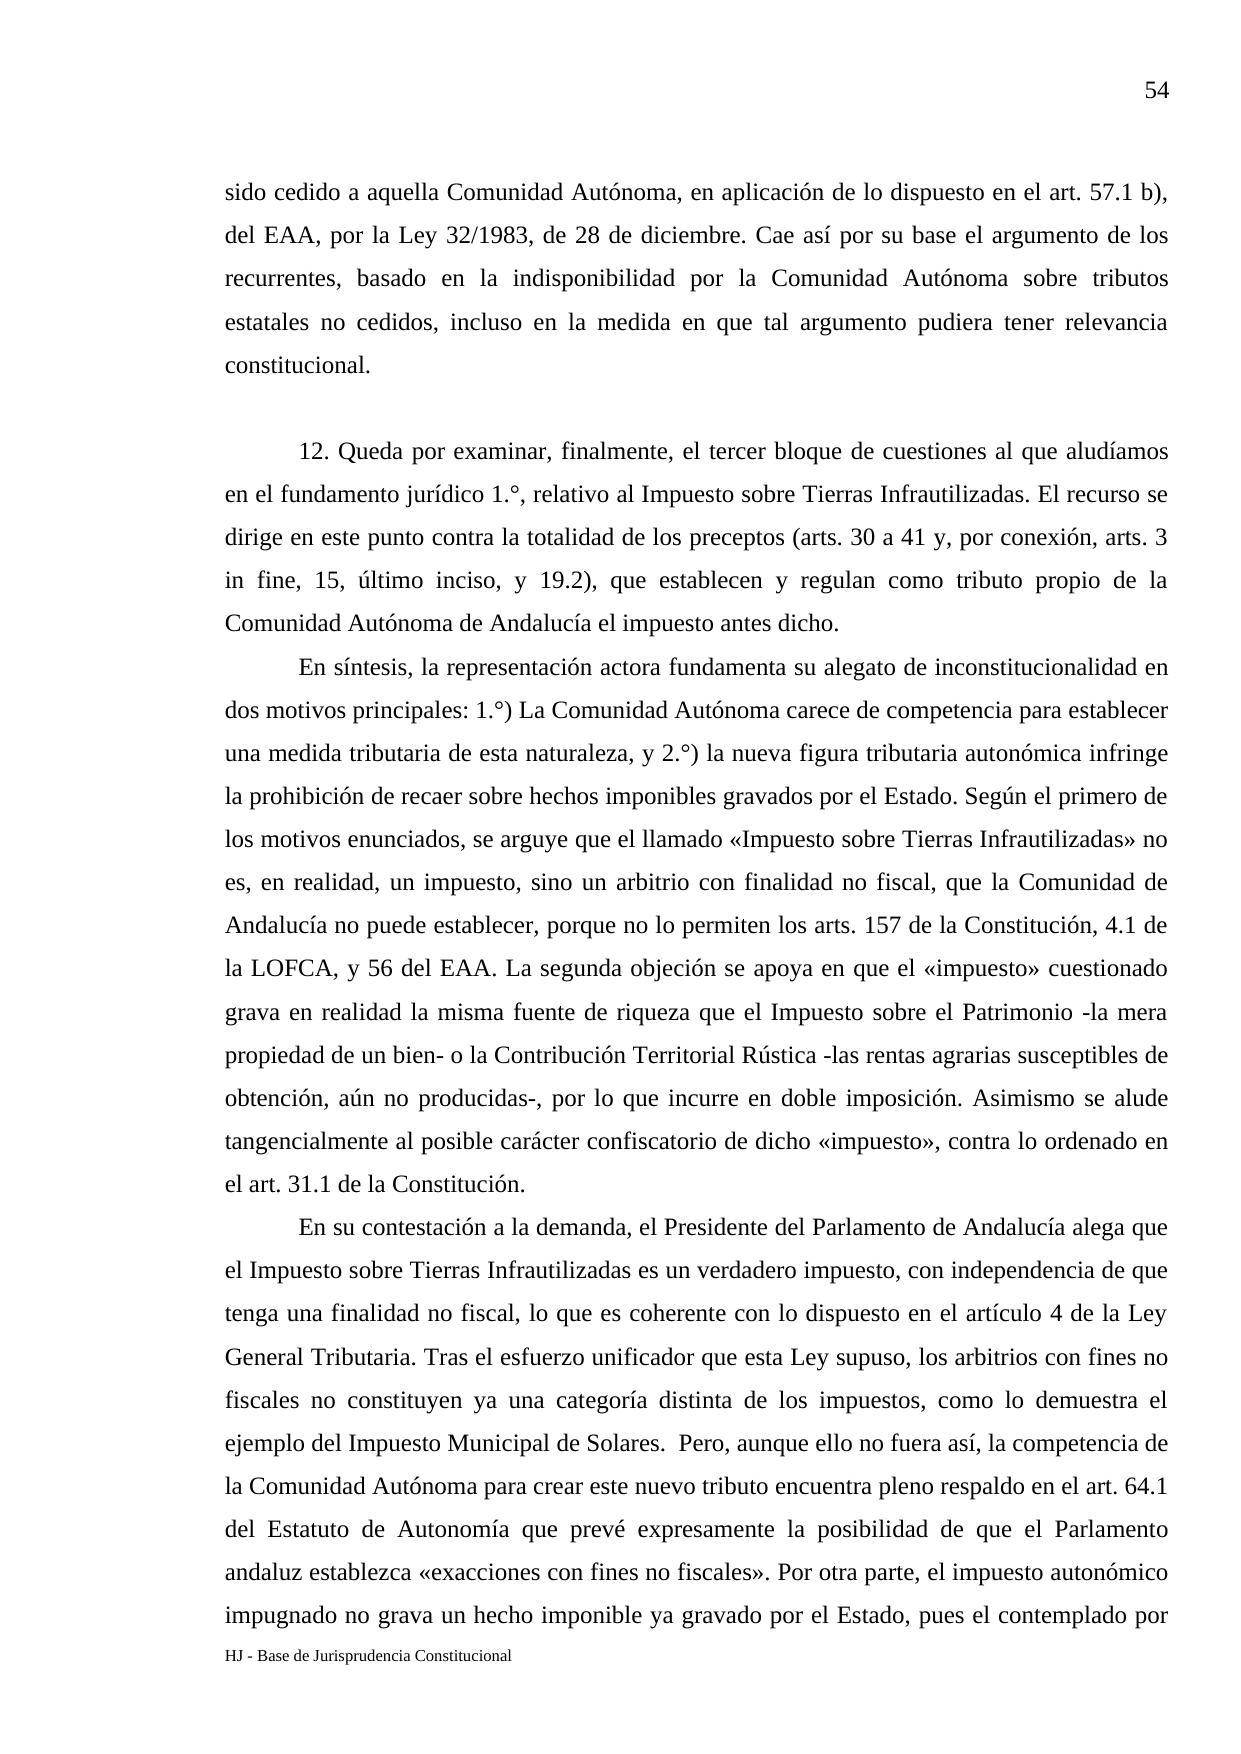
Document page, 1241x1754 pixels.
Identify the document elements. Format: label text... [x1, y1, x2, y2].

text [224, 177, 1169, 378]
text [224, 1212, 1169, 1629]
text 12. Queda por examinar, finalmente, el tercer bloque de cuestiones al que aludíamos en el fundamento jurídico 1.°, relativo al Impuesto sobre Tierras Infrautilizadas. El recurso se dirige en este punto contra la totalidad de los preceptos (arts. 30 a 41 y, por conexión, arts. 3 in fine, 15, último inciso, y 19.2), que establecen y regulan como tributo propio de la Comunidad Autónoma de Andalucía el impuesto antes dicho. [224, 436, 1169, 637]
text En síntesis, la representación actora fundamenta su alegato de inconstitucionalidad en dos motivos principales: 1.°) La Comunidad Autónoma carece de competencia para establecer una medida tributaria de esta naturaleza, y 2.°) la nueva figura tributaria autonómica infringe la prohibición de recaer sobre hechos imponibles gravados por el Estado. Según el primero de los motivos enunciados, se arguye que el llamado «Impuesto sobre Tierras Infrautilizadas» no es, en realidad, un impuesto, sino un arbitrio con finalidad no fiscal, que la Comunidad de Andalucía no puede establecer, porque no lo permiten los arts. 157 de la Constitución, 4.1 de la LOFCA, y 56 del EAA. La segunda objeción se apoya en que el «impuesto» cuestionado grava en realidad la misma fuente de riqueza que el Impuesto sobre el Patrimonio -la mera propiedad de un bien- o la Contribución Territorial Rústica -las rentas agrarias susceptibles de obtención, aún no producidas-, por lo que incurre en doble imposición. Asimismo se alude tangencialmente al posible carácter confiscatorio de dicho «impuesto», contra lo ordenado en el art. 31.1 de la Constitución. [224, 652, 1169, 1198]
